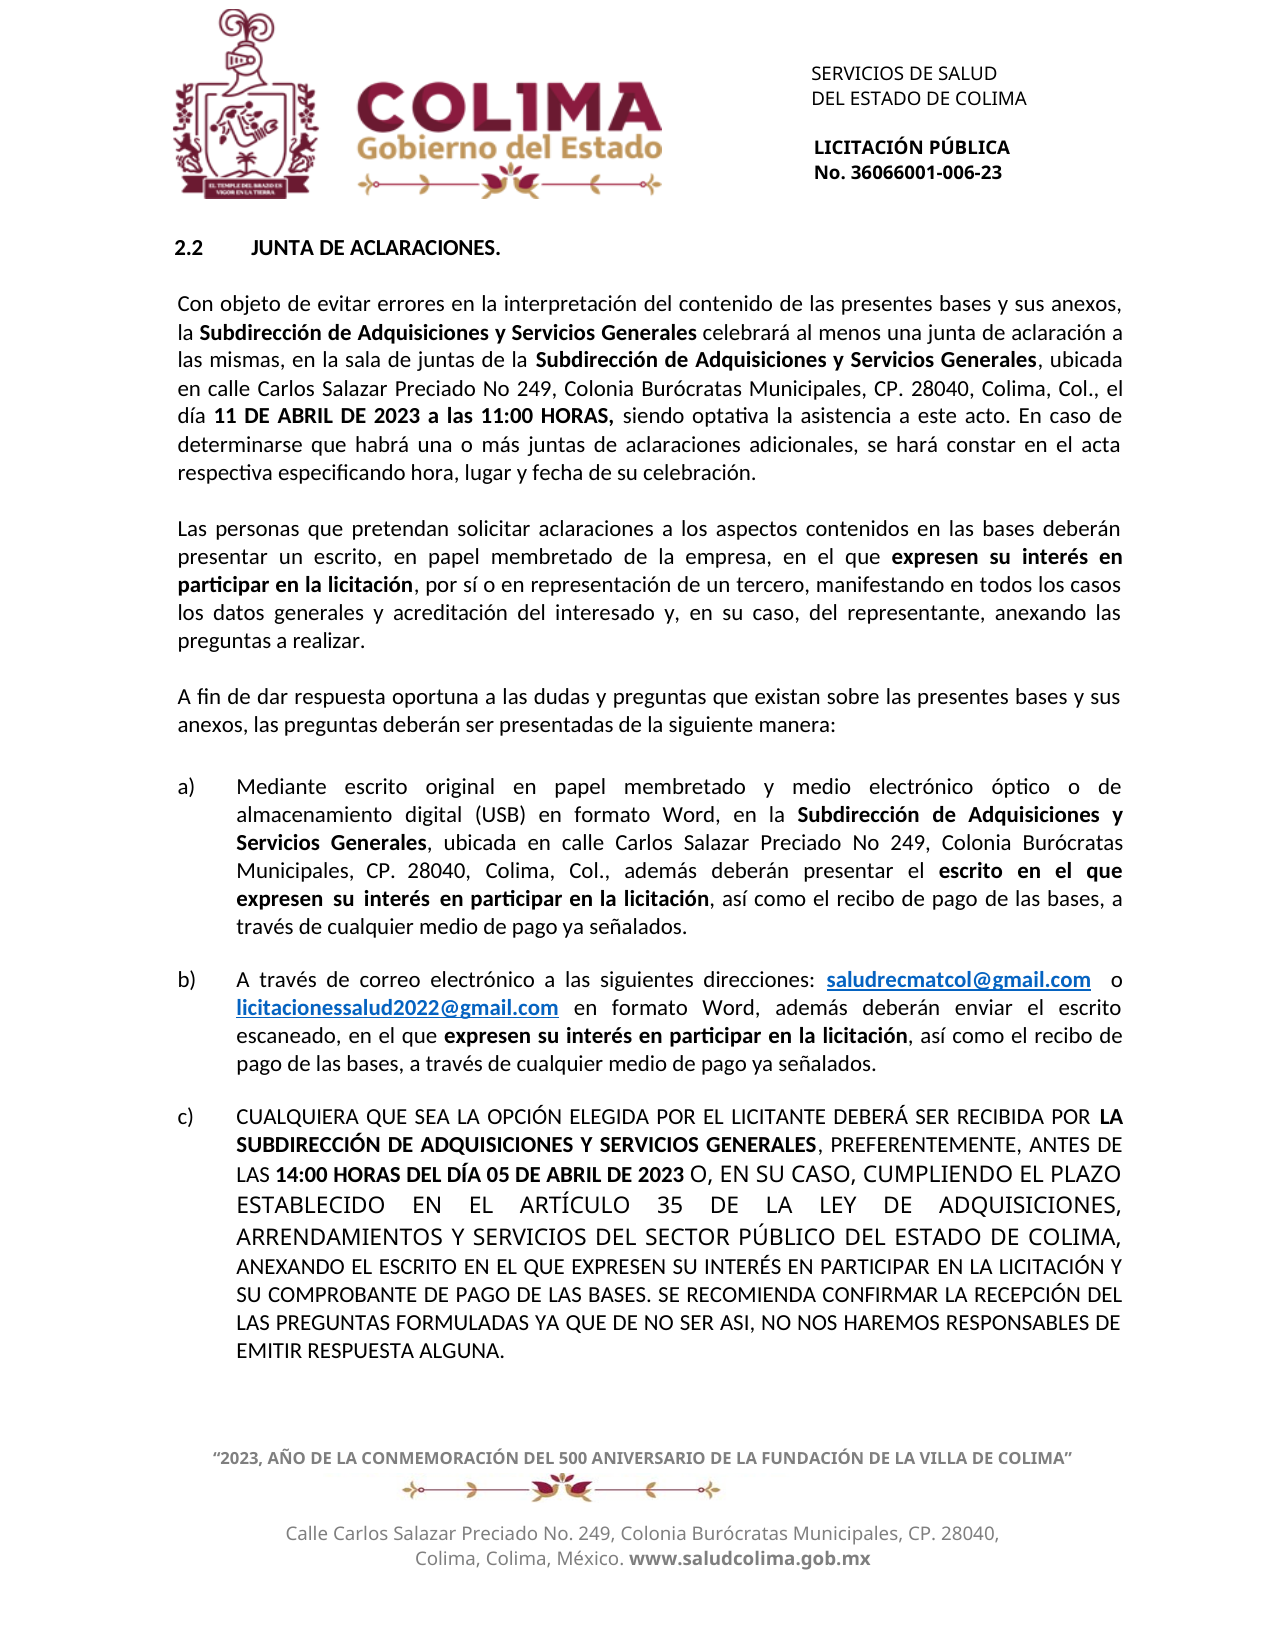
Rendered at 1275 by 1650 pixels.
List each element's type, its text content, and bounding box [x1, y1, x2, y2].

list Mediante escrito original en papel membretado y medio electrónico óptico o de almacenamiento digital (USB) en formato Word, en la Subdirección de Adquisiciones y Servicios Generales, ubicada en calle Carlos Salazar Preciado No 249, Colonia Burócratas Municipales, CP. 28040, Colima, Col., además deberán presentar el escrito en el que expresen su interés en participar en la licitación, así como el recibo de pago de las bases, a través de cualquier medio de pago ya señalados. [177, 772, 1123, 940]
picture [172, 9, 662, 199]
list CUALQUIERA QUE SEA LA OPCIÓN ELEGIDA POR EL LICITANTE DEBERÁ SER RECIBIDA POR LA SUBDIRECCIÓN DE ADQUISICIONES Y SERVICIOS GENERALES, PREFERENTEMENTE, ANTES DE LAS 14:00 HORAS DEL DÍA 05 DE ABRIL DE 2023 O, EN SU CASO, CUMPLIENDO EL PLAZO ESTABLECIDO EN EL ARTÍCULO 35 DE LA LEY DE ADQUISICIONES, ARRENDAMIENTOS Y SERVICIOS DEL SECTOR PÚBLICO DEL ESTADO DE COLIMA, ANEXANDO EL ESCRITO EN EL QUE EXPRESEN SU INTERÉS EN PARTICIPAR EN LA LICITACIÓN Y SU COMPROBANTE DE PAGO DE LAS BASES. SE RECOMIENDA CONFIRMAR LA RECEPCIÓN DEL LAS PREGUNTAS FORMULADAS YA QUE DE NO SER ASI, NO NOS HAREMOS RESPONSABLES DE EMITIR RESPUESTA ALGUNA. [177, 1102, 1123, 1364]
list A través de correo electrónico a las siguientes direcciones: saludrecmatcol@gmail.com o licitacionessalud2022@gmail.com en formato Word, además deberán enviar el escrito escaneado, en el que expresen su interés en participar en la licitación, así como el recibo de pago de las bases, a través de cualquier medio de pago ya señalados. [177, 965, 1123, 1077]
text A fin de dar respuesta oportuna a las dudas y preguntas que existan sobre las presentes bases y sus anexos, las preguntas deberán ser presentadas de la siguiente manera: [177, 682, 1123, 738]
picture [322, 1473, 801, 1503]
text Con objeto de evitar errores en la interpretación del contenido de las presentes bases y sus anexos, la Subdirección de Adquisiciones y Servicios Generales celebrará al menos una junta de aclaración a las mismas, en la sala de juntas de la Subdirección de Adquisiciones y Servicios Generales, ubicada en calle Carlos Salazar Preciado No 249, Colonia Burócratas Municipales, CP. 28040, Colima, Col., el día 11 DE ABRIL DE 2023 a las 11:00 HORAS, siendo optativa la asistencia a este acto. En caso de determinarse que habrá una o más juntas de aclaraciones adicionales, se hará constar en el acta respectiva especificando hora, lugar y fecha de su celebración. [177, 289, 1123, 486]
subtitle JUNTA DE ACLARACIONES. [174, 233, 1200, 261]
text Las personas que pretendan solicitar aclaraciones a los aspectos contenidos en las bases deberán presentar un escrito, en papel membretado de la empresa, en el que expresen su interés en participar en la licitación, por sí o en representación de un tercero, manifestando en todos los casos los datos generales y acreditación del interesado y, en su caso, del representante, anexando las preguntas a realizar. [177, 514, 1123, 654]
